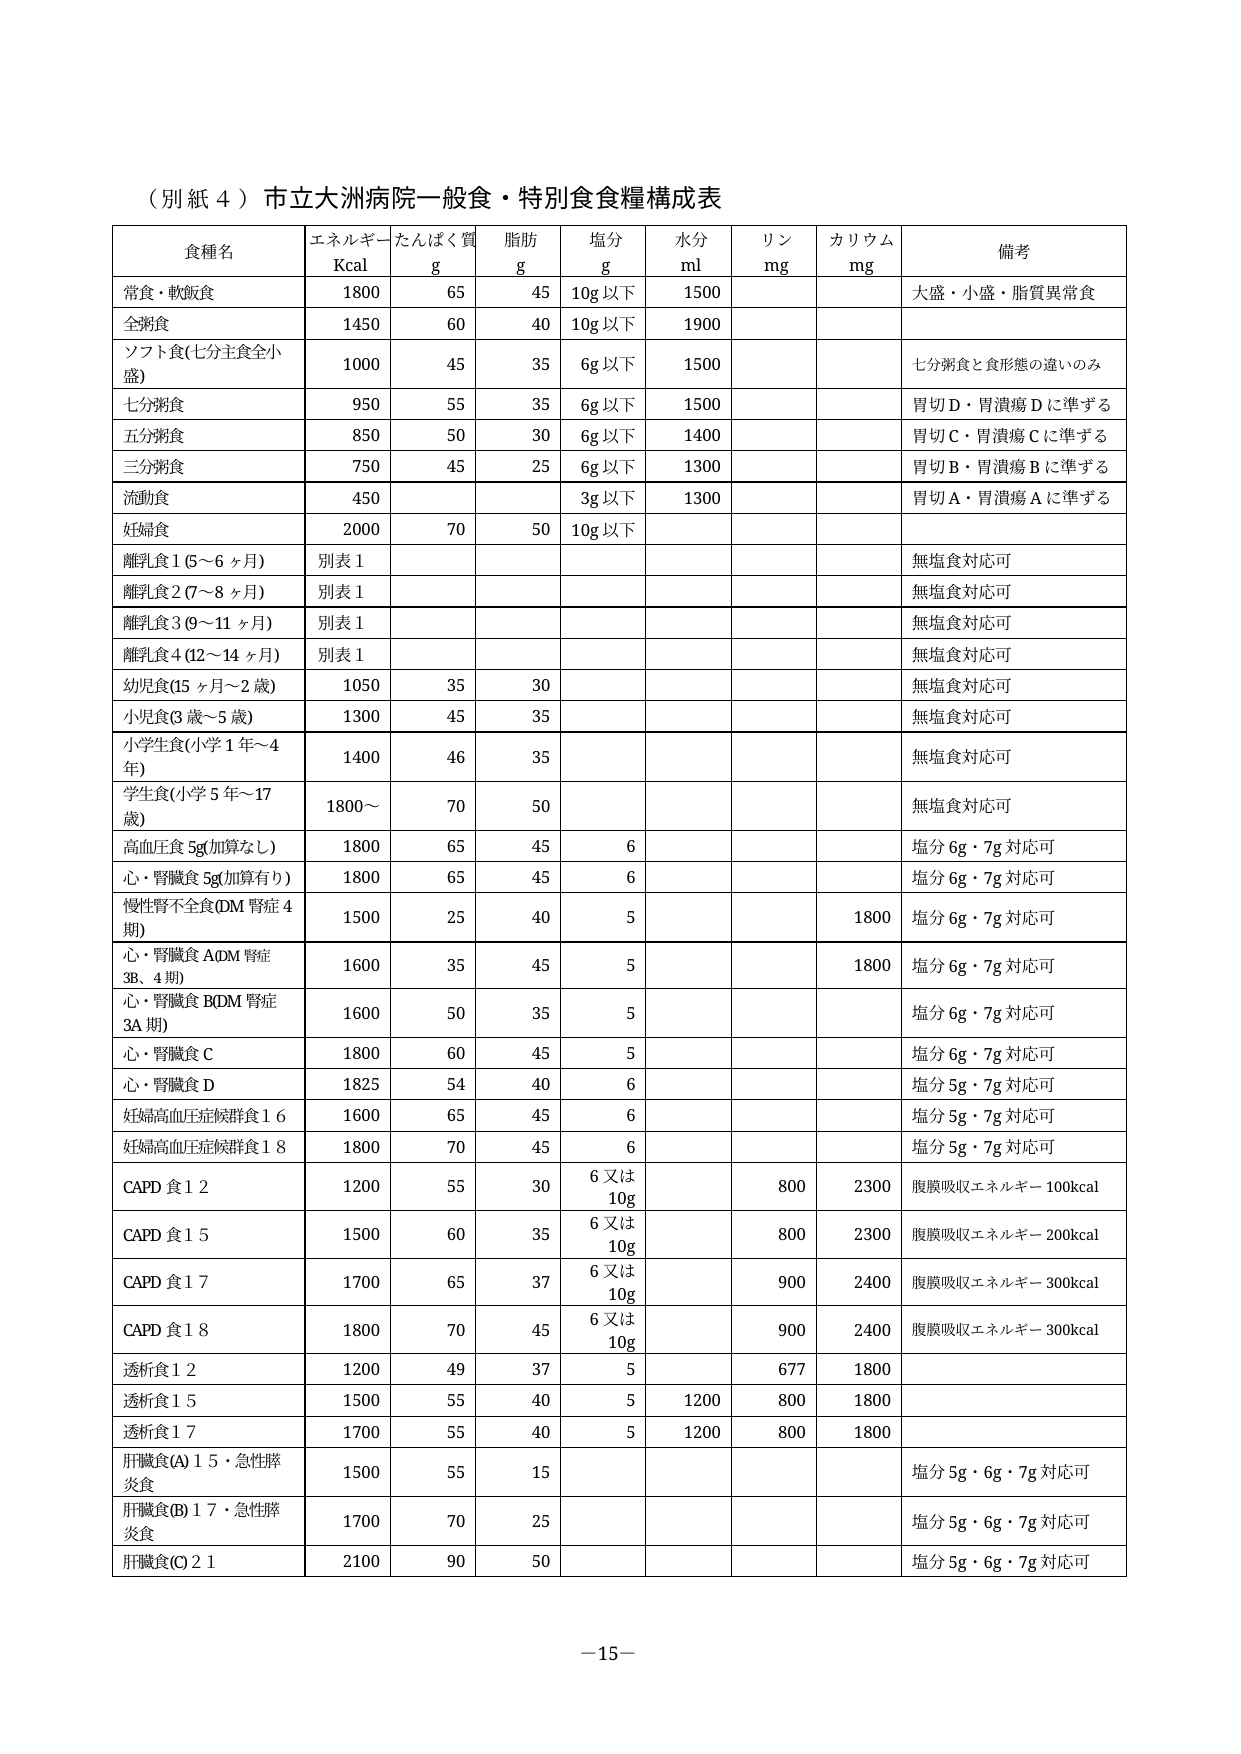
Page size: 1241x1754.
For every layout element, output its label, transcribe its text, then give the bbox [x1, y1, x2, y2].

text （別紙４）市立大洲病院一般食・特別食食糧構成表 [136, 179, 1080, 215]
